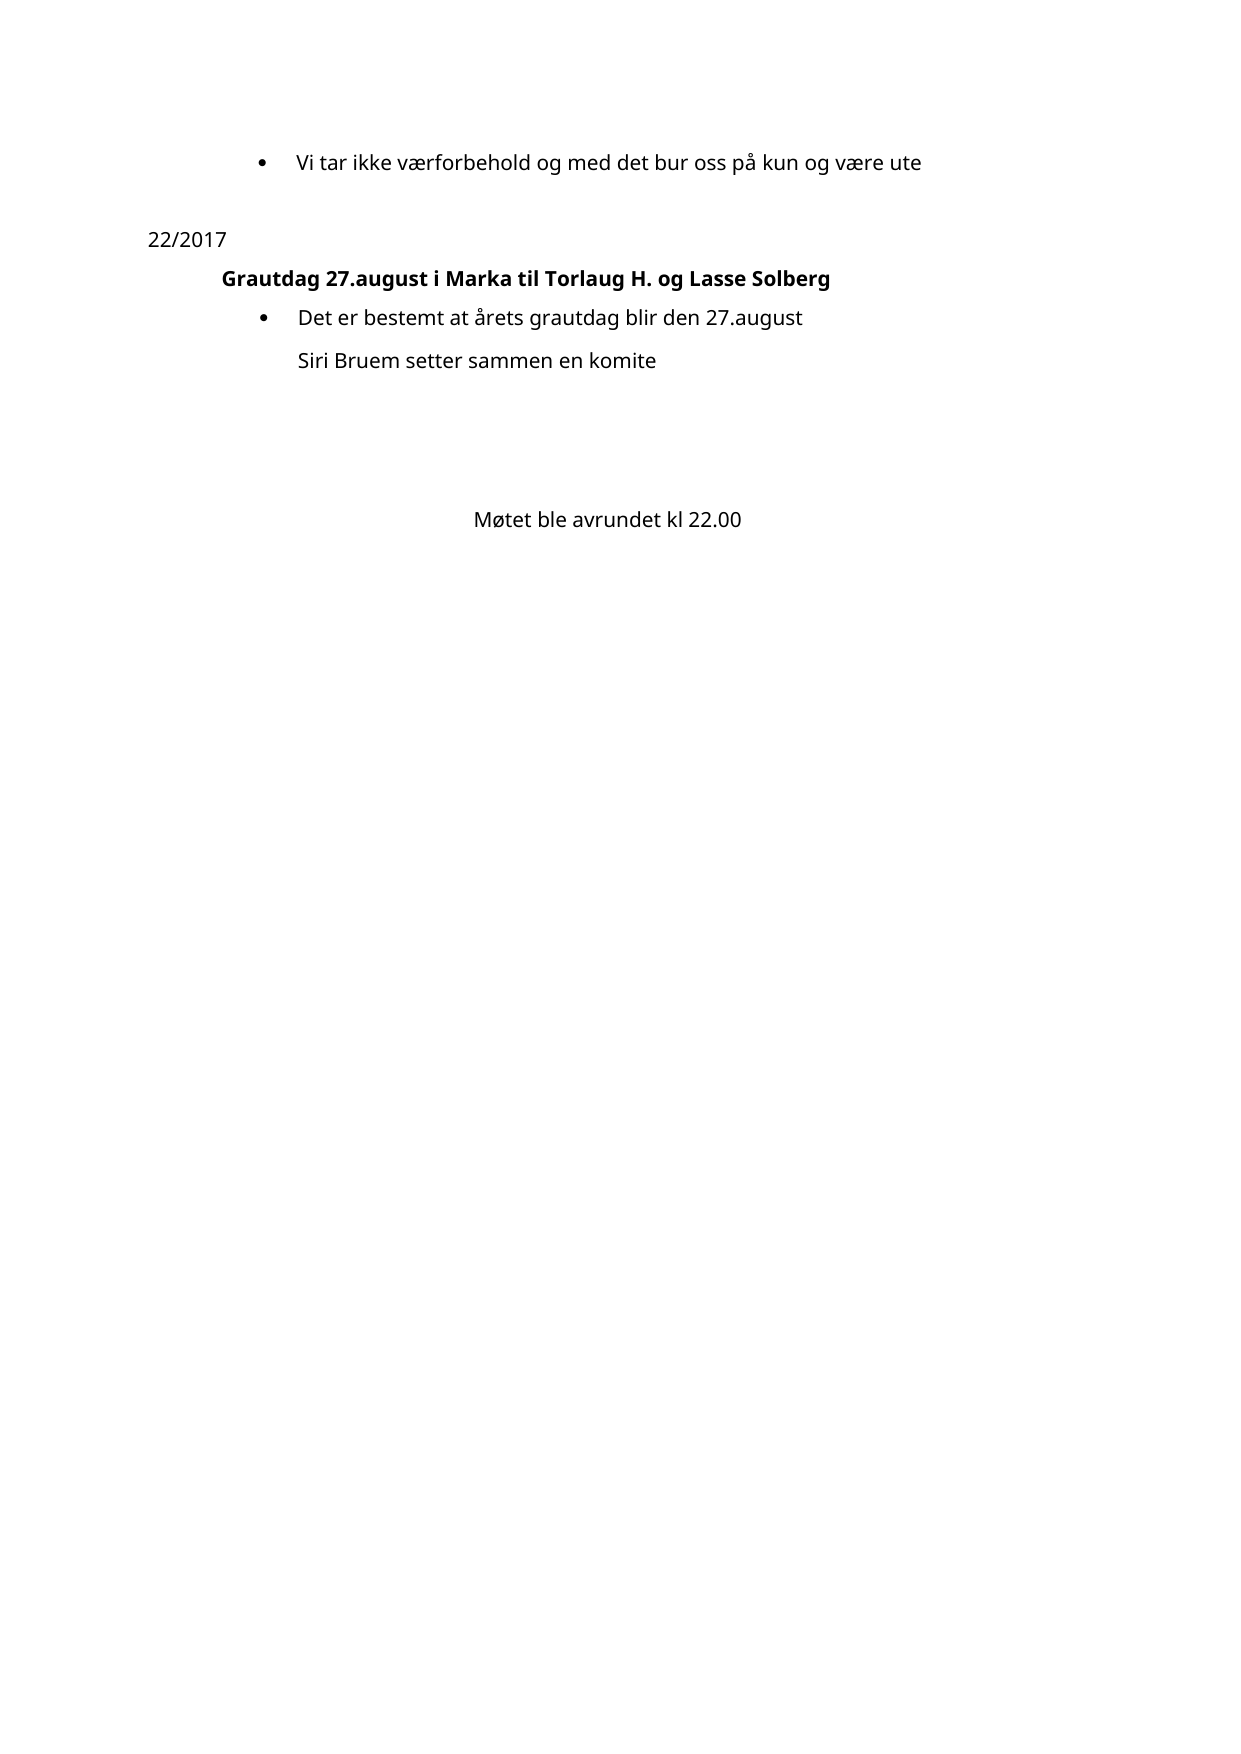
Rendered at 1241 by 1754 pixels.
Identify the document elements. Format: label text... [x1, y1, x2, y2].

list Vi tar ikke værforbehold og med det bur oss på kun og være ute [258, 148, 1093, 176]
text Møtet ble avrundet kl 22.00 [185, 506, 1093, 534]
list Det er bestemt at årets grautdag blir den 27.august [260, 303, 1093, 331]
text 22/2017 [148, 225, 1093, 254]
list Siri Bruem setter sammen en komite [298, 346, 1093, 374]
text Grautdag 27.august i Marka til Torlaug H. og Lasse Solberg [148, 264, 1093, 293]
